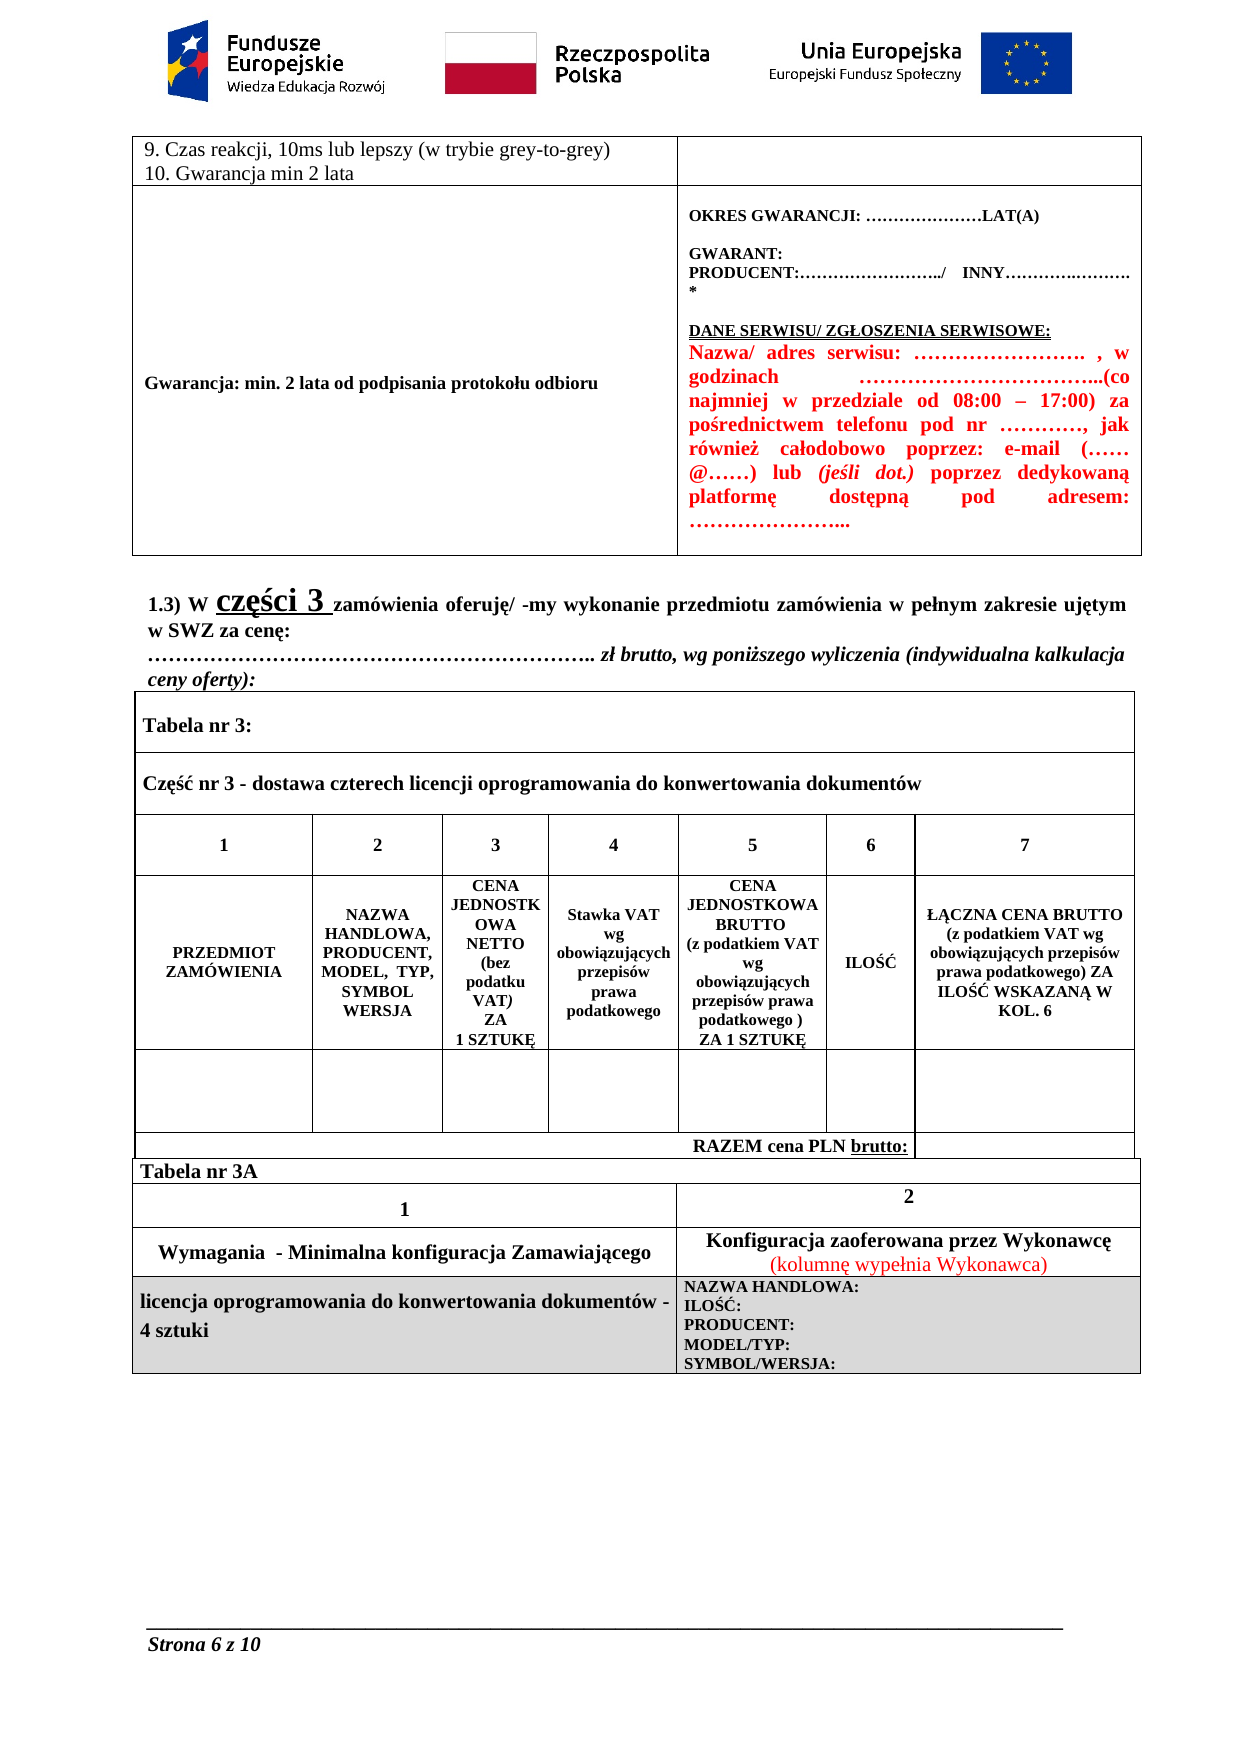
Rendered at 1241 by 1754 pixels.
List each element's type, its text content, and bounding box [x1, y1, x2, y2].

table_cell NAZWA HANDLOWA, PRODUCENT, MODEL, TYP, SYMBOL WERSJA [313, 876, 442, 1048]
text 1.3) W części 3 zamówienia oferuję/ -my wykonanie przedmiotu zamówienia w pełnym zakresie ujętym w SWZ za cenę: [148, 580, 1127, 642]
table_cell NAZWA HANDLOWA: ILOŚĆ: PRODUCENT: MODEL/TYP: SYMBOL/WERSJA: [677, 1277, 1140, 1373]
table_cell ŁĄCZNA CENA BRUTTO (z podatkiem VAT wg obowiązujących przepisów prawa podatkowego) ZA ILOŚĆ WSKAZANĄ W KOL. 6 [916, 876, 1134, 1048]
table_cell RAZEM cena PLN brutto: [136, 1133, 914, 1158]
table_header Tabela nr 3: [136, 692, 1134, 752]
table_cell [916, 1133, 1134, 1158]
text ……………………………………………………….. zł brutto, wg poniższego wyliczenia (indywidualna kalkulacja ceny oferty): [148, 642, 1127, 691]
table_cell Tabela nr 3A [133, 1159, 1140, 1183]
table_cell [678, 137, 1141, 185]
table_cell Gwarancja: min. 2 lata od podpisania protokołu odbioru [133, 186, 677, 555]
table_cell ILOŚĆ [827, 876, 914, 1048]
table_cell 1 [133, 1184, 676, 1227]
table_cell 2 [313, 815, 442, 875]
table_cell 3 [443, 815, 548, 875]
table_cell CENA JEDNOSTKOWA NETTO (bez podatku VAT) ZA 1 SZTUKĘ [443, 876, 548, 1048]
table_cell 7 [916, 815, 1134, 875]
table_cell Wymagania - Minimalna konfiguracja Zamawiającego [133, 1228, 676, 1276]
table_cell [133, 137, 677, 185]
table_cell [827, 1050, 914, 1132]
table_cell 1 [136, 815, 312, 875]
table_cell [549, 1050, 678, 1132]
table_cell [916, 1050, 1134, 1132]
table_cell [443, 1050, 548, 1132]
picture [147, 0, 1092, 122]
table_cell Stawka VAT wg obowiązujących przepisów prawa podatkowego [549, 876, 678, 1048]
table_cell [136, 1050, 312, 1132]
table_cell PRZEDMIOT ZAMÓWIENIA [136, 876, 312, 1048]
table_cell 4 [549, 815, 678, 875]
table_cell 6 [827, 815, 914, 875]
table_cell [679, 1050, 826, 1132]
table_cell Konfiguracja zaoferowana przez Wykonawcę (kolumnę wypełnia Wykonawca) [677, 1228, 1140, 1276]
table_cell CENA JEDNOSTKOWA BRUTTO (z podatkiem VAT wg obowiązujących przepisów prawa podatkowego ) ZA 1 SZTUKĘ [679, 876, 826, 1048]
table_cell [313, 1050, 442, 1132]
table_cell 2 [677, 1184, 1140, 1227]
table_cell licencja oprogramowania do konwertowania dokumentów - 4 sztuki [133, 1277, 676, 1373]
table_cell Część nr 3 - dostawa czterech licencji oprogramowania do konwertowania dokumentów [136, 753, 1134, 813]
table_cell 5 [679, 815, 826, 875]
